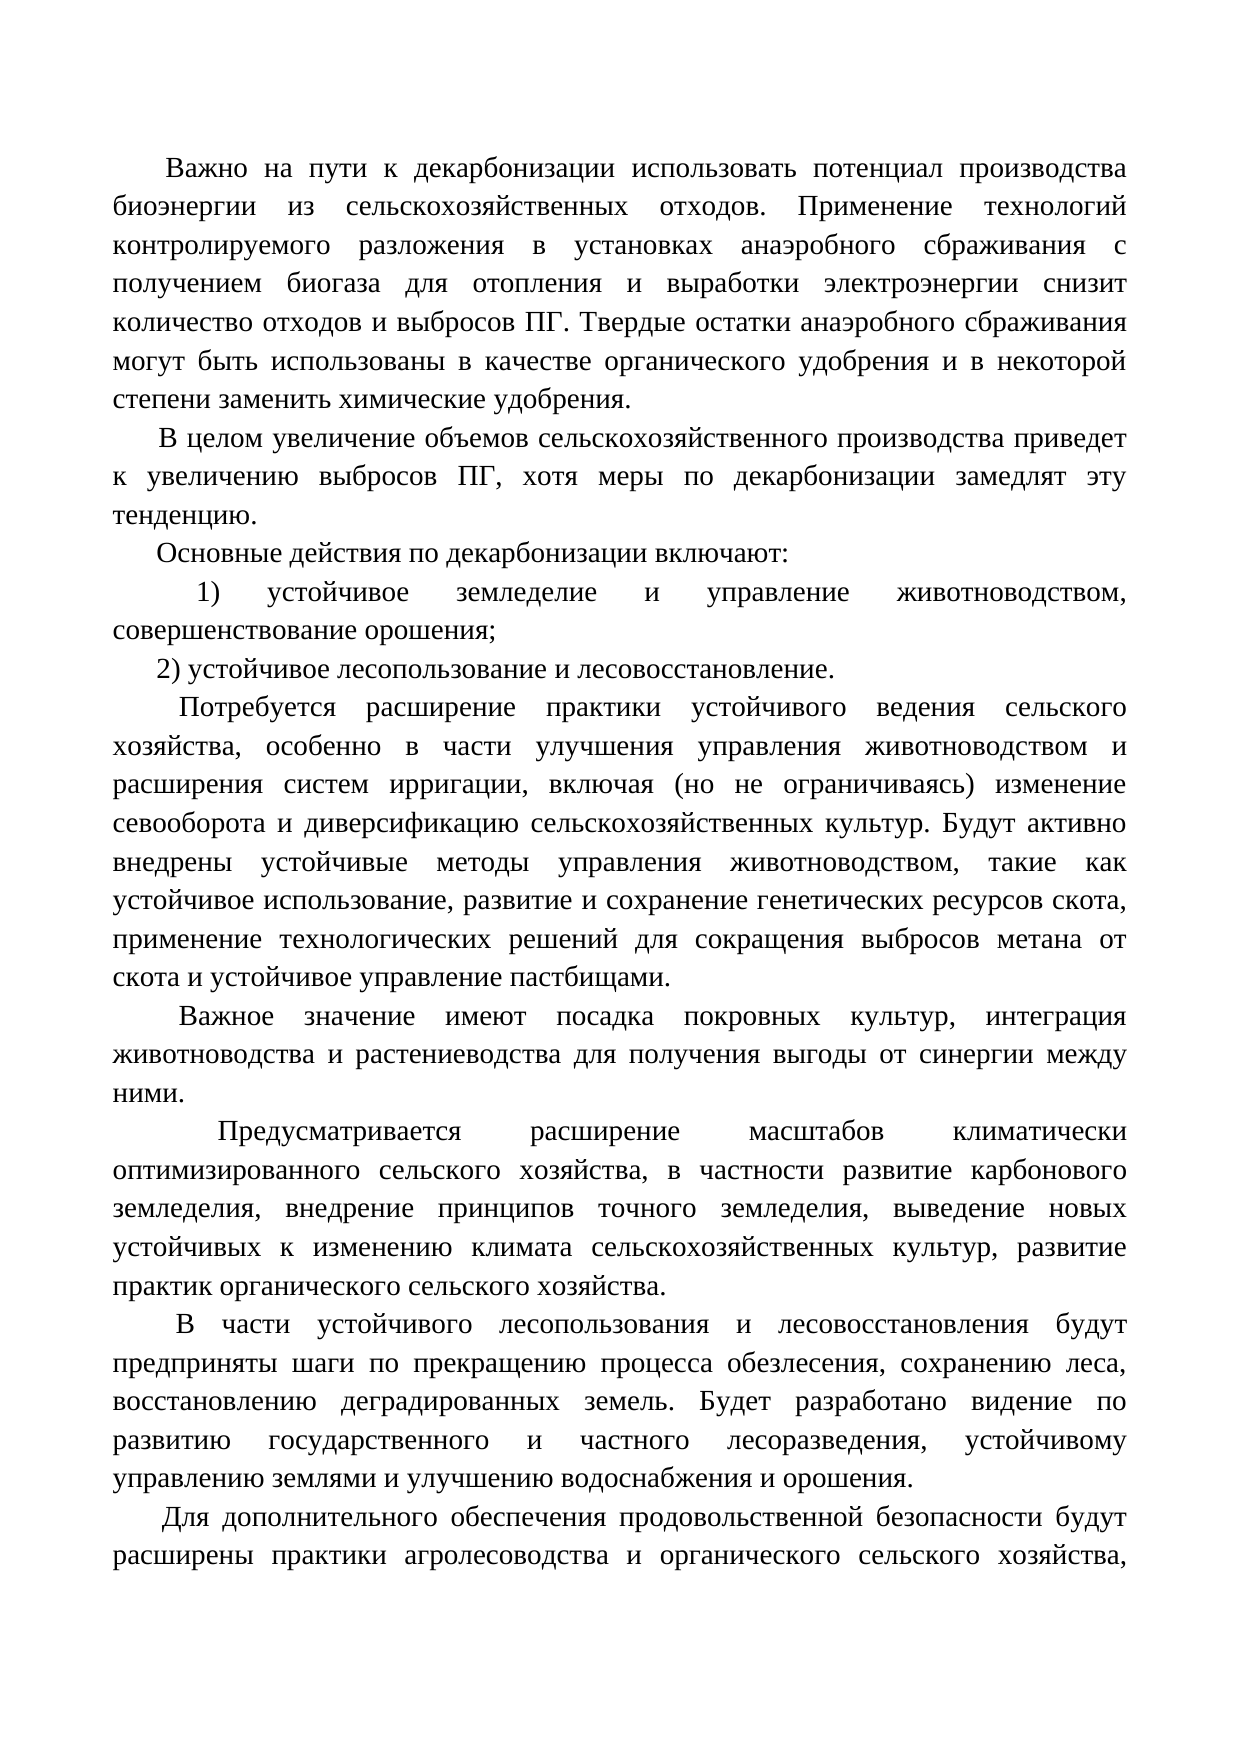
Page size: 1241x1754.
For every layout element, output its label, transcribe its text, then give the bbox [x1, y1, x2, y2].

text Важное значение имеют посадка покровных культур, интеграция животноводства и растениеводства для получения выгоды от синергии между ними. [112, 998, 1128, 1108]
text В целом увеличение объемов сельскохозяйственного производства приведет к увеличению выбросов ПГ, хотя меры по декарбонизации замедлят эту тенденцию. [112, 420, 1128, 530]
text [112, 1499, 1128, 1571]
text 2) устойчивое лесопользование и лесовосстановление. [112, 651, 1128, 684]
text Предусматривается расширение масштабов климатически оптимизированного сельского хозяйства, в частности развитие карбонового земледелия, внедрение принципов точного земледелия, выведение новых устойчивых к изменению климата сельскохозяйственных культур, развитие практик органического сельского хозяйства. [112, 1113, 1128, 1301]
text 1) устойчивое земледелие и управление животноводством, совершенствование орошения; [112, 574, 1128, 646]
text В части устойчивого лесопользования и лесовосстановления будут предприняты шаги по прекращению процесса обезлесения, сохранению леса, восстановлению деградированных земель. Будет разработано видение по развитию государственного и частного лесоразведения, устойчивому управлению землями и улучшению водоснабжения и орошения. [112, 1306, 1128, 1494]
text Потребуется расширение практики устойчивого ведения сельского хозяйства, особенно в части улучшения управления животноводством и расширения систем ирригации, включая (но не ограничиваясь) изменение севооборота и диверсификацию сельскохозяйственных культур. Будут активно внедрены устойчивые методы управления животноводством, такие как устойчивое использование, развитие и сохранение генетических ресурсов скота, применение технологических решений для сокращения выбросов метана от скота и устойчивое управление пастбищами. [112, 689, 1128, 993]
text Основные действия по декарбонизации включают: [112, 535, 1128, 569]
text Важно на пути к декарбонизации использовать потенциал производства биоэнергии из сельскохозяйственных отходов. Применение технологий контролируемого разложения в установках анаэробного сбраживания с получением биогаза для отопления и выработки электроэнергии снизит количество отходов и выбросов ПГ. Твердые остатки анаэробного сбраживания могут быть использованы в качестве органического удобрения и в некоторой степени заменить химические удобрения. [112, 150, 1128, 415]
